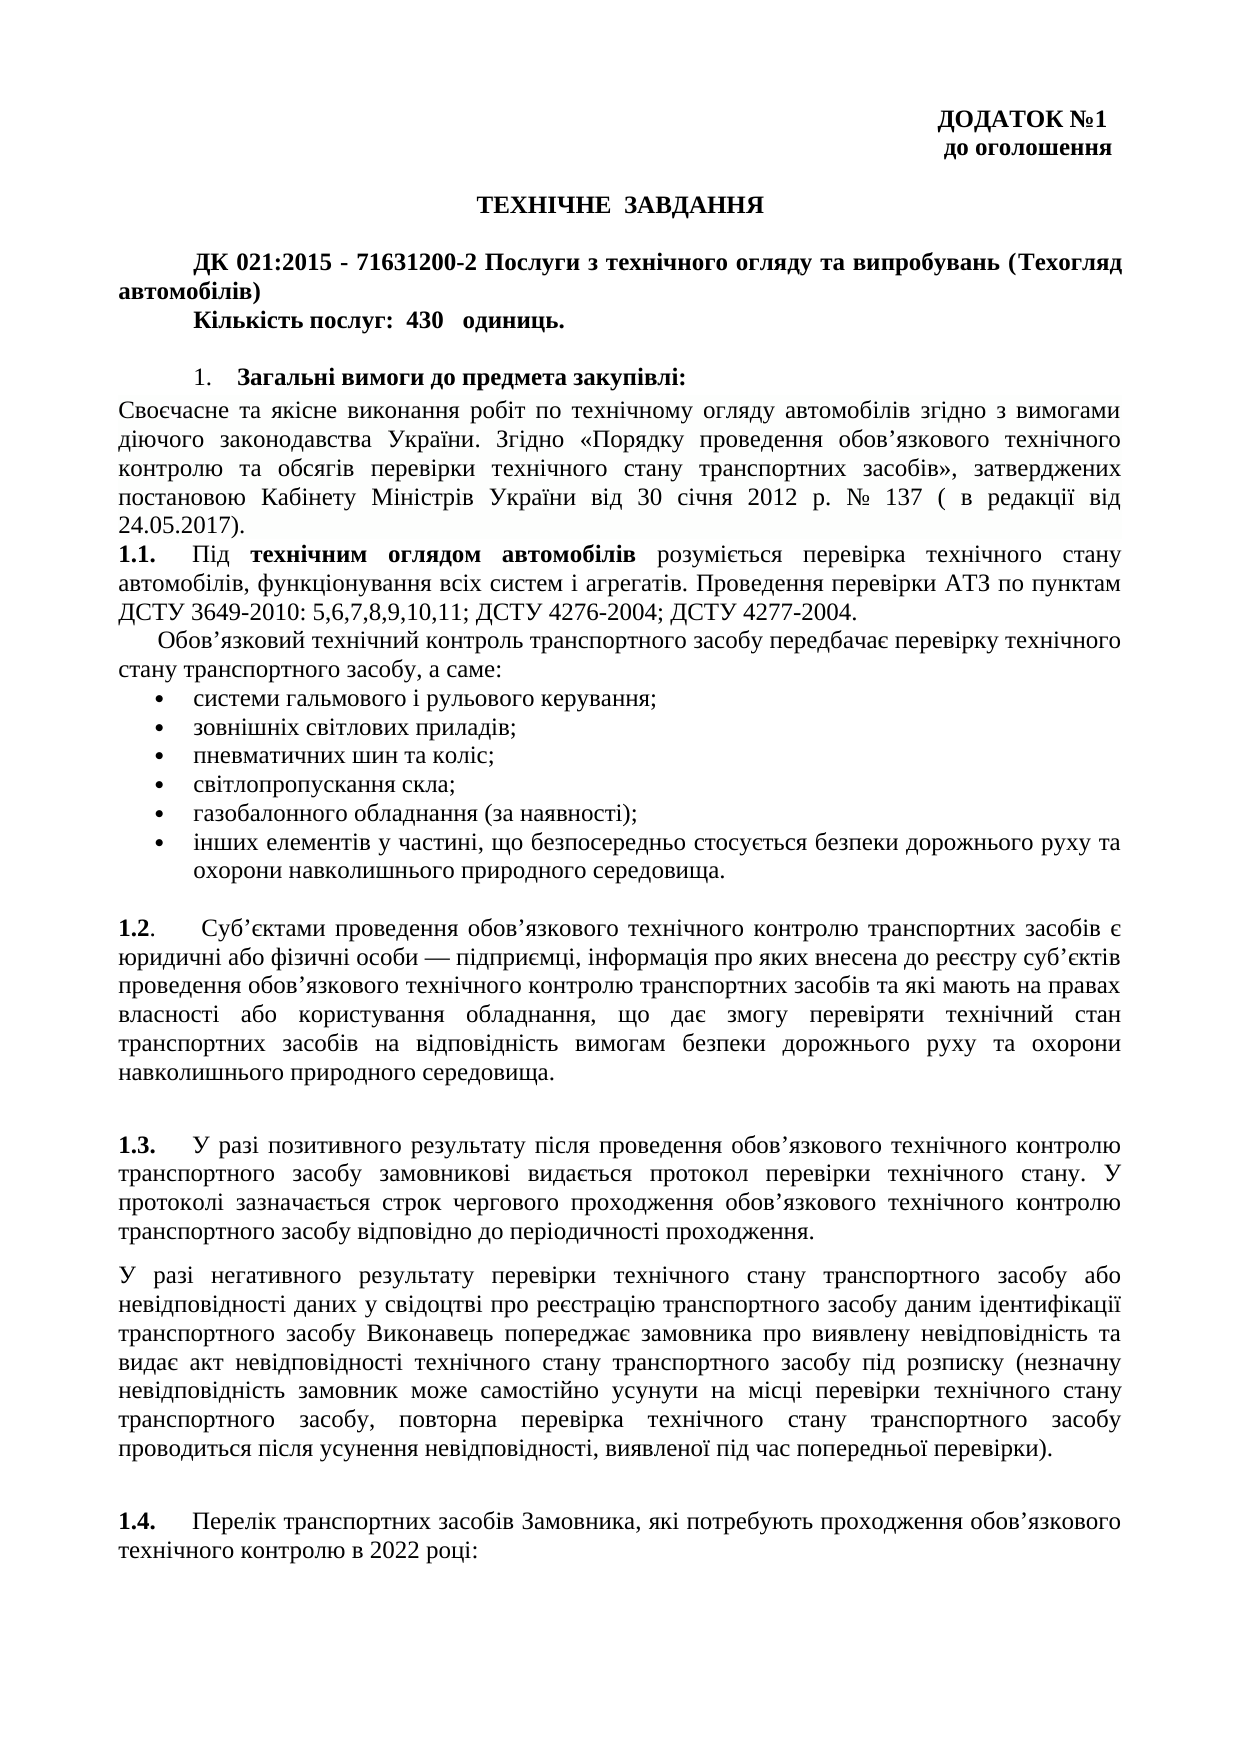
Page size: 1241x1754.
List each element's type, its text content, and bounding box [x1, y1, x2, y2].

text ТЕХНІЧНЕ ЗАВДАННЯ [118, 190, 1122, 219]
list зовнішніх світлових приладів; [156, 712, 1122, 740]
text Своєчасне та якісне виконання робіт по технічному огляду автомобілів згідно з вимогами діючого законодавства України. Згідно «Порядку проведення обов’язкового технічного контролю та обсягів перевірки технічного стану транспортних засобів», затверджених постановою Кабінету Міністрів України від 30 січня 2012 р. № 137 ( в редакції від 24.05.2017). [118, 395, 1122, 539]
list газобалонного обладнання (за наявності); [156, 798, 1122, 827]
list Під технічним оглядом автомобілів розуміється перевірка технічного стану автомобілів, функціонування всіх систем і агрегатів. Проведення перевірки АТЗ по пунктам ДСТУ 3649-2010: 5,6,7,8,9,10,11; ДСТУ 4276-2004; ДСТУ 4277-2004. [118, 539, 1122, 625]
text 1.3. У разі позитивного результату після проведення обов’язкового технічного контролю транспортного засобу замовникові видається протокол перевірки технічного стану. У протоколі зазначається строк чергового проходження обов’язкового технічного контролю транспортного засобу відповідно до періодичності проходження. [118, 1130, 1122, 1245]
text до оголошення [812, 132, 1122, 161]
text ДК 021:2015 - 71631200-2 Послуги з технічного огляду та випробувань (Техогляд автомобілів) [118, 247, 1122, 305]
text 1.4. Перелік транспортних засобів Замовника, які потребують проходження обов’язкового технічного контролю в 2022 році: [118, 1506, 1122, 1563]
text Кількість послуг: 430 одиниць. [118, 305, 1122, 334]
text У разі негативного результату перевірки технічного стану транспортного засобу або невідповідності даних у свідоцтві про реєстрацію транспортного засобу даним ідентифікації транспортного засобу Виконавець попереджає замовника про виявлену невідповідність та видає акт невідповідності технічного стану транспортного засобу під розписку (незначну невідповідність замовник може самостійно усунути на місці перевірки технічного стану транспортного засобу, повторна перевірка технічного стану транспортного засобу проводиться після усунення невідповідності, виявленої під час попередньої перевірки). [118, 1260, 1122, 1462]
list пневматичних шин та коліс; [156, 740, 1122, 769]
text 1.2. Суб’єктами проведення обов’язкового технічного контролю транспортних засобів є юридичні або фізичні особи — підприємці, інформація про яких внесена до реєстру суб’єктів проведення обов’язкового технічного контролю транспортних засобів та які мають на правах власності або користування обладнання, що дає змогу перевіряти технічний стан транспортних засобів на відповідність вимогам безпеки дорожнього руху та охорони навколишнього природного середовища. [118, 913, 1122, 1085]
list системи гальмового і рульового керування; [156, 683, 1122, 712]
list Загальні вимоги до предмета закупівлі: [193, 362, 1122, 391]
text ДОДАТОК №1 [812, 104, 1122, 132]
text Обов’язковий технічний контроль транспортного засобу передбачає перевірку технічного стану транспортного засобу, а саме: [118, 625, 1122, 683]
list світлопропускання скла; [156, 769, 1122, 798]
list інших елементів у частині, що безпосередньо стосується безпеки дорожнього руху та охорони навколишнього природного середовища. [156, 827, 1122, 884]
